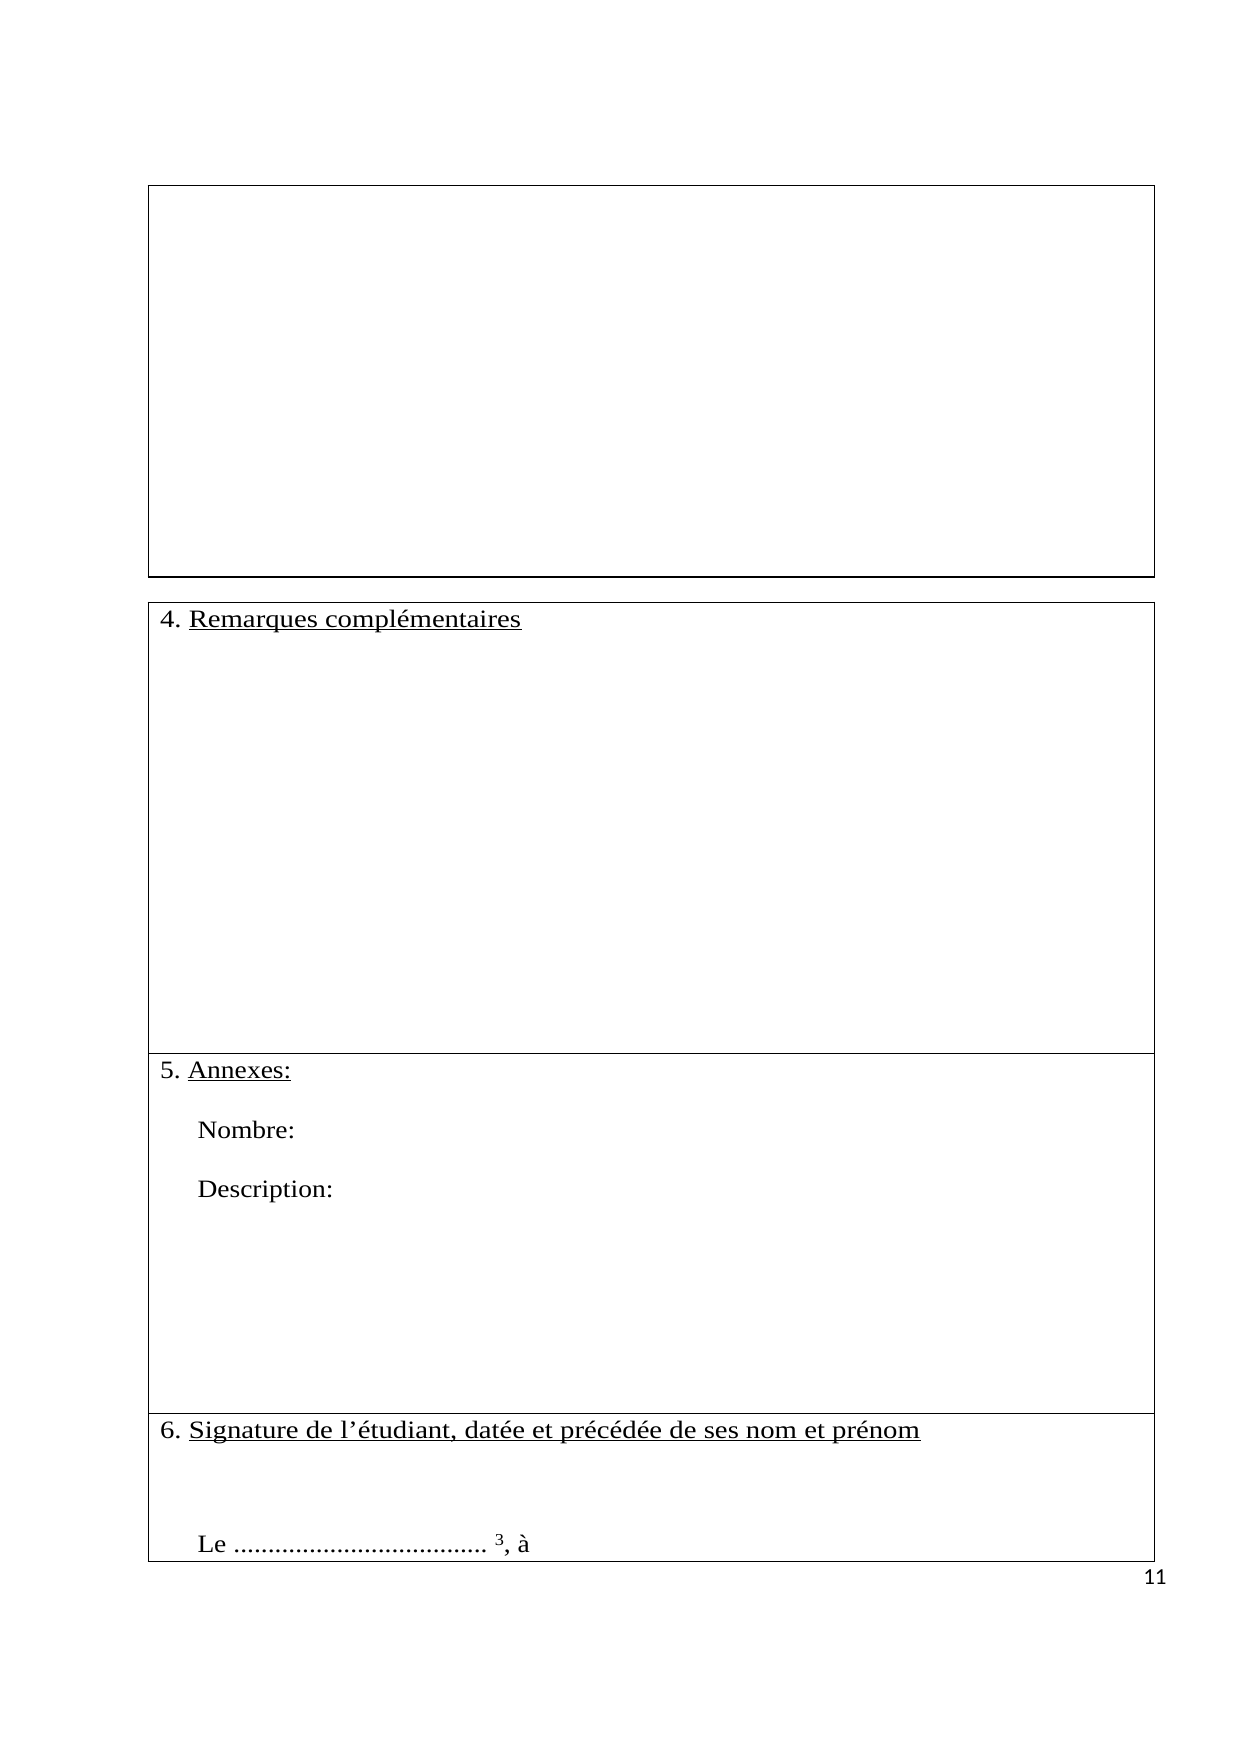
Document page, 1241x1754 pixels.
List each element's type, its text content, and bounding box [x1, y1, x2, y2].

table_header 4. Remarques complémentaires [149, 603, 1154, 1053]
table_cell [149, 1414, 1154, 1561]
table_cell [149, 186, 1154, 576]
table_cell 5. Annexes: Nombre: Description: [149, 1054, 1154, 1412]
